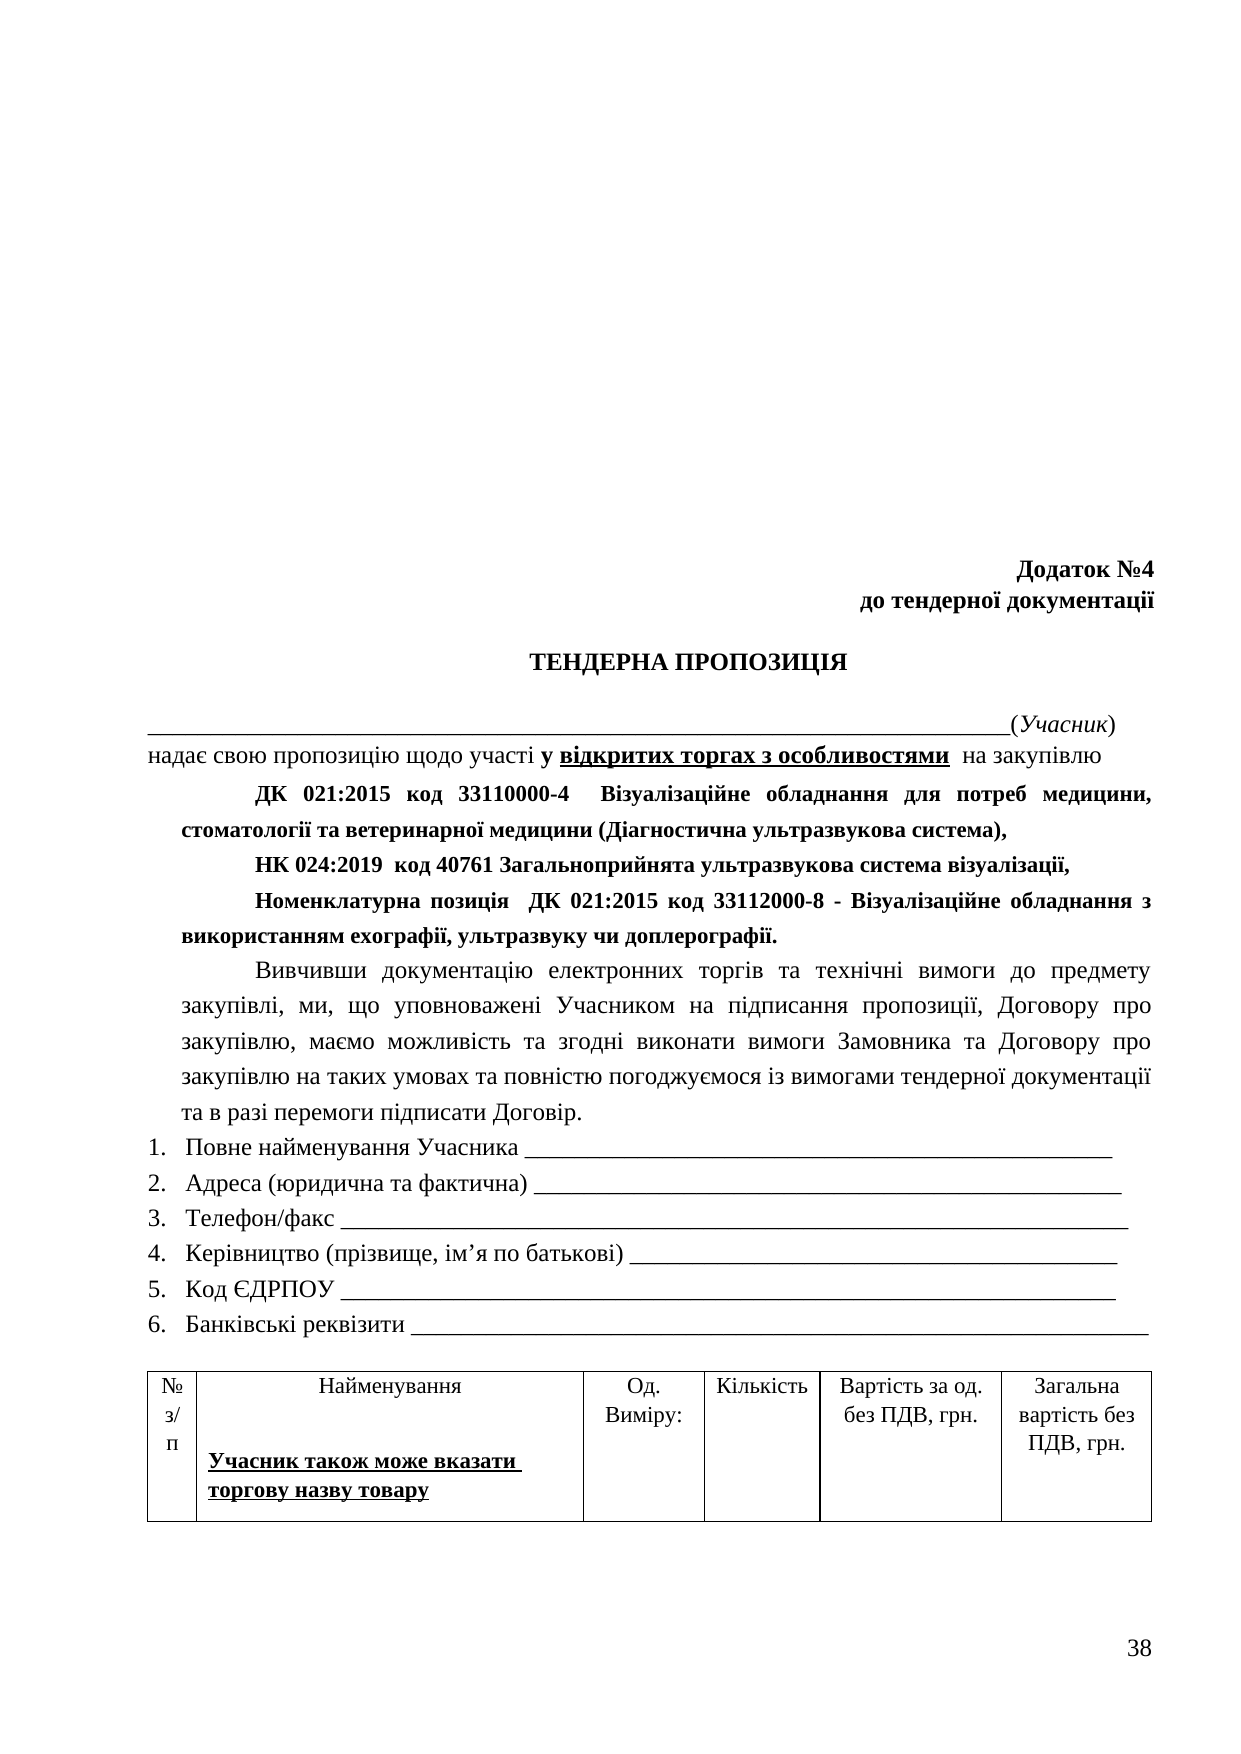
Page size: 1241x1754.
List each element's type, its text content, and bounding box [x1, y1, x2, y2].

table_header Од. Виміру: [584, 1372, 704, 1521]
table_header Кількість [705, 1372, 819, 1521]
text Вивчивши документацію електронних торгів та технічні вимоги до предмету закупівлі, ми, що уповноважені Учасником на підписання пропозиції, Договору про закупівлю, маємо можливість та згодні виконати вимоги Замовника та Договору про закупівлю на таких умовах та повністю погоджуємося із вимогами тендерної документації та в разі перемоги підписати Договір. [181, 948, 1152, 1126]
table_header Вартість за од. без ПДВ, грн. [821, 1372, 1001, 1521]
text _____________________________________________________________________(Учасник) надає свою пропозицію щодо участі у відкритих торгах з особливостями на закупівлю [148, 709, 1152, 769]
list Керівництво (прізвище, ім’я по батькові) _______________________________________ [148, 1232, 1152, 1267]
text до тендерної документації [148, 585, 1154, 614]
list Банківські реквізити ___________________________________________________________ [148, 1303, 1152, 1338]
list Код ЄДРПОУ ______________________________________________________________ [148, 1267, 1152, 1303]
text НК 024:2019 код 40761 Загальноприйнята ультразвукова система візуалізації, [181, 842, 1152, 878]
text Номенклатурна позиція ДК 021:2015 код 33112000-8 - Візуалізаційне обладнання з використанням ехографії, ультразвуку чи доплерографії. [181, 878, 1152, 948]
list Телефон/факс _______________________________________________________________ [148, 1196, 1152, 1232]
list Адреса (юридична та фактична) _______________________________________________ [148, 1161, 1152, 1196]
text ДК 021:2015 код 33110000-4 Візуалізаційне обладнання для потреб медицини, стоматології та ветеринарної медицини (Діагностична ультразвукова система), [181, 771, 1152, 842]
text Додаток №4 [148, 554, 1154, 583]
text ТЕНДЕРНА ПРОПОЗИЦІЯ [181, 647, 1152, 676]
table_header № з/п [148, 1372, 196, 1521]
table_header Загальна вартість без ПДВ, грн. [1002, 1372, 1151, 1521]
table_header Найменування Учасник також може вказати торгову назву товару [197, 1372, 583, 1521]
list Повне найменування Учасника _______________________________________________ [148, 1126, 1152, 1161]
